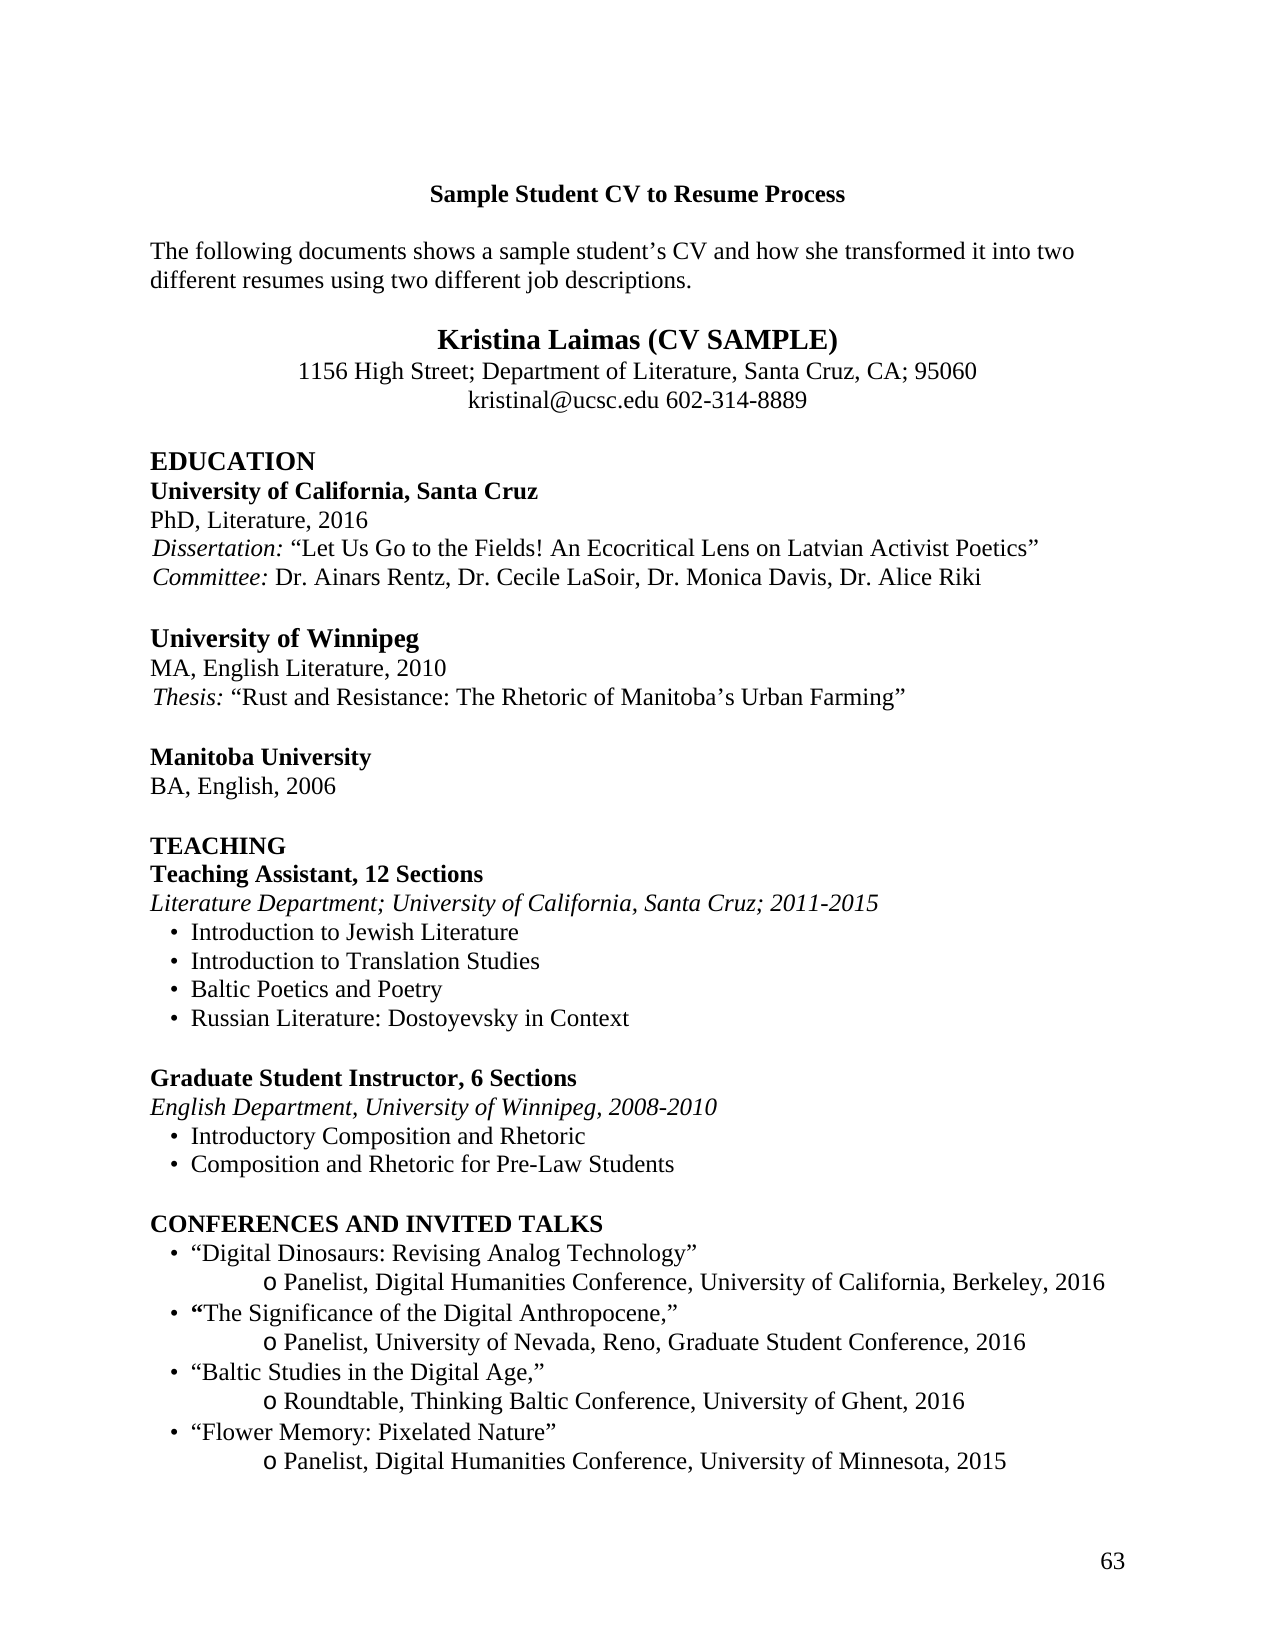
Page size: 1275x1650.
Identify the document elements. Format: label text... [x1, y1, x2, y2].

list Panelist, Digital Humanities Conference, University of Minnesota, 2015 [262, 1446, 1125, 1477]
text 1156 High Street; Department of Literature, Santa Cruz, CA; 95060 [150, 356, 1125, 385]
list “Baltic Studies in the Digital Age,” [169, 1357, 1125, 1386]
list “The Significance of the Digital Anthropocene,” [169, 1298, 1125, 1327]
text University of California, Santa Cruz [150, 476, 1125, 505]
text Teaching Assistant, 12 Sections [150, 859, 1125, 888]
text Dissertation: “Let Us Go to the Fields! An Ecocritical Lens on Latvian Activist Poetics” [150, 533, 1125, 562]
text University of Winnipeg [150, 622, 1125, 653]
list Composition and Rhetoric for Pre-Law Students [169, 1149, 1125, 1178]
text Manitoba University [150, 742, 1125, 771]
list “Flower Memory: Pixelated Nature” [169, 1417, 1125, 1446]
text EDUCATION [150, 445, 1125, 476]
text Sample Student CV to Resume Process [150, 179, 1125, 207]
list Introduction to Translation Studies [169, 946, 1125, 974]
list Roundtable, Thinking Baltic Conference, University of Ghent, 2016 [262, 1386, 1125, 1417]
text Thesis: “Rust and Resistance: The Rhetoric of Manitoba’s Urban Farming” [150, 682, 1125, 711]
list “Digital Dinosaurs: Revising Analog Technology” [169, 1238, 1125, 1267]
text TEACHING [150, 831, 1125, 859]
text CONFERENCES AND INVITED TALKS [150, 1209, 1125, 1238]
list Introduction to Jewish Literature [169, 917, 1125, 946]
text BA, English, 2006 [150, 771, 1125, 799]
list Introductory Composition and Rhetoric [169, 1121, 1125, 1149]
text Literature Department; University of California, Santa Cruz; 2011-2015 [150, 888, 1125, 917]
text MA, English Literature, 2010 [150, 653, 1125, 682]
text Graduate Student Instructor, 6 Sections [150, 1063, 1125, 1092]
list Russian Literature: Dostoyevsky in Context [169, 1003, 1125, 1032]
text PhD, Literature, 2016 [150, 505, 1125, 533]
text kristinal@ucsc.edu 602-314-8889 [150, 385, 1125, 413]
text The following documents shows a sample student’s CV and how she transformed it into two different resumes using two different job descriptions. [150, 236, 1125, 294]
text English Department, University of Winnipeg, 2008-2010 [150, 1092, 1125, 1121]
list Panelist, Digital Humanities Conference, University of California, Berkeley, 2016 [262, 1267, 1125, 1298]
list Baltic Poetics and Poetry [169, 974, 1125, 1003]
text Committee: Dr. Ainars Rentz, Dr. Cecile LaSoir, Dr. Monica Davis, Dr. Alice Riki [150, 562, 1125, 591]
list Panelist, University of Nevada, Reno, Graduate Student Conference, 2016 [262, 1327, 1125, 1357]
text Kristina Laimas (CV SAMPLE) [150, 322, 1125, 356]
